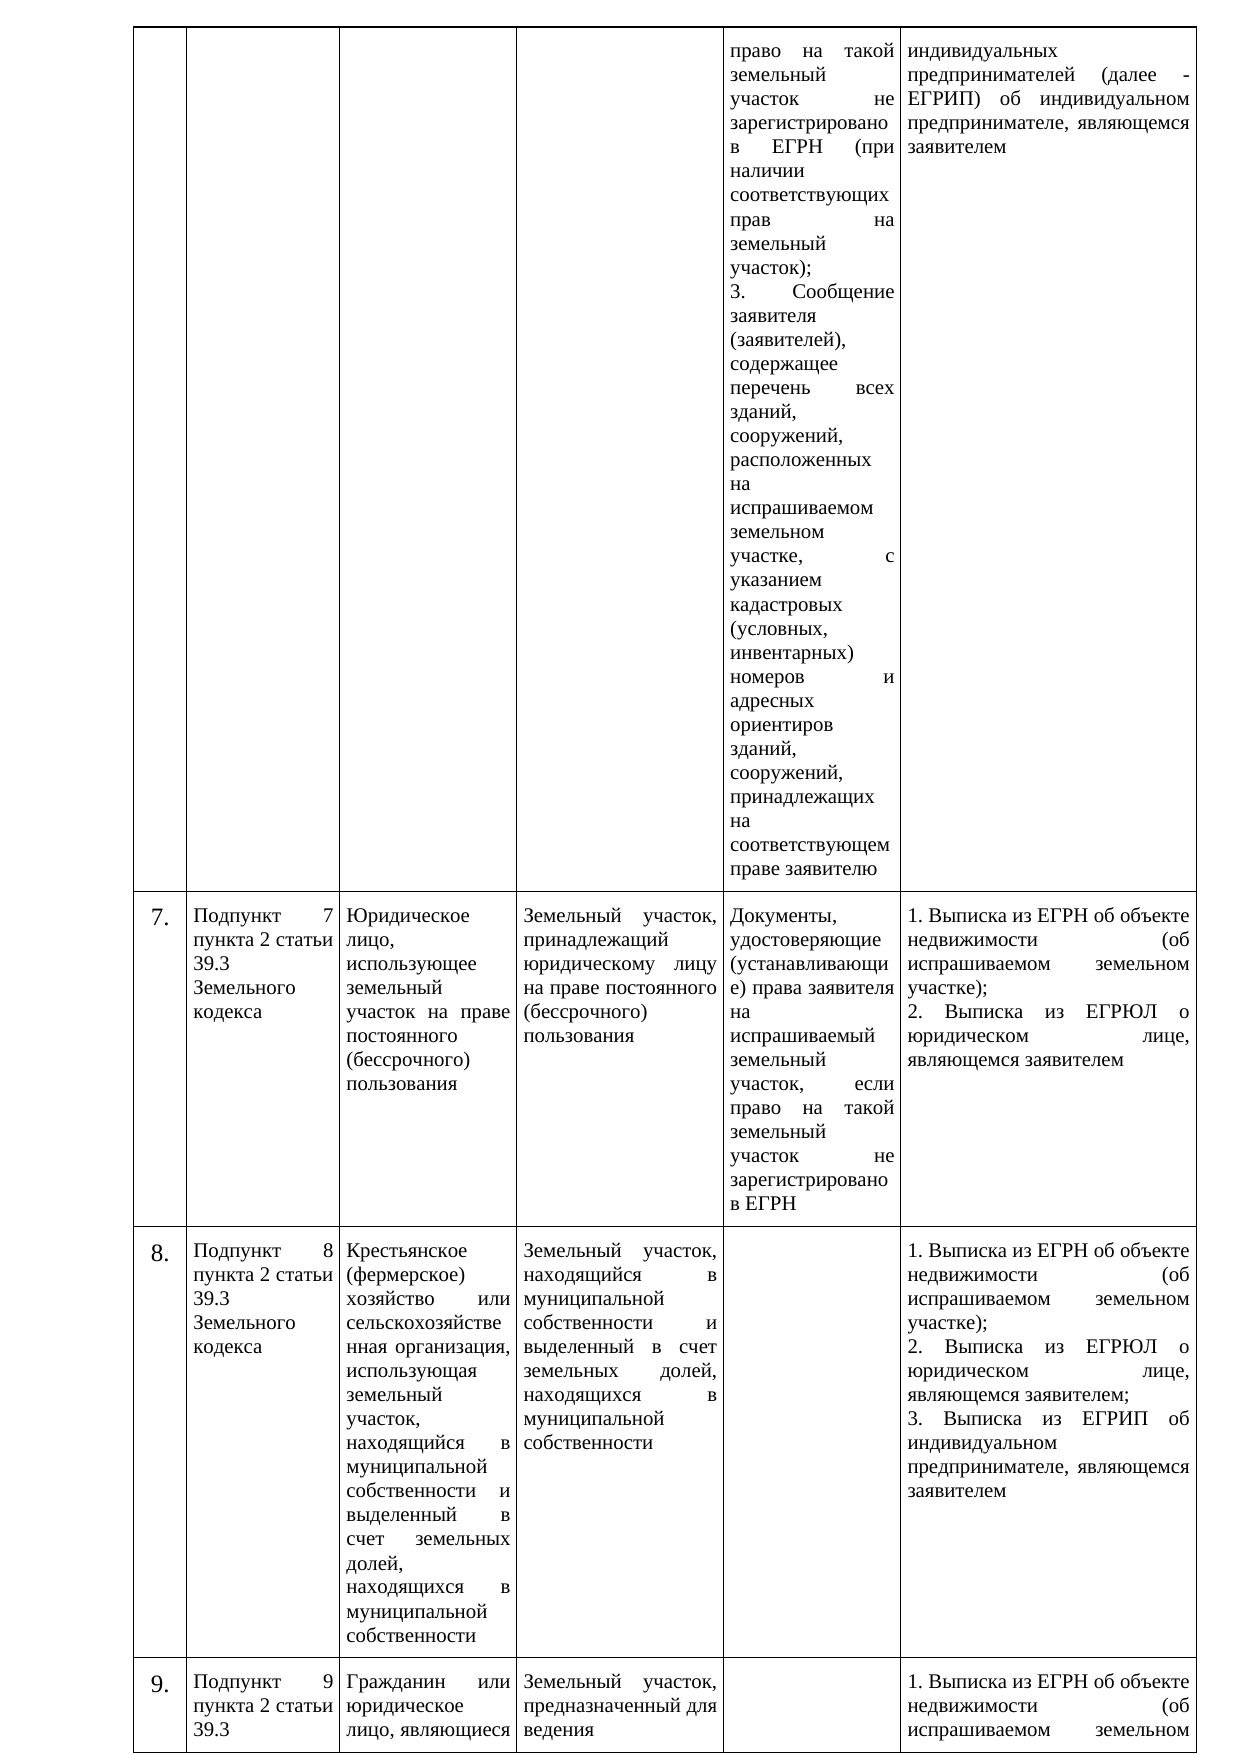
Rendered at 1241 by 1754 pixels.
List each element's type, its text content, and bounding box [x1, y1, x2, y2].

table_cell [901, 1658, 1196, 1752]
table_cell Подпункт 7 пункта 2 статьи 39.3 Земельного кодекса [187, 892, 339, 1226]
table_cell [340, 1658, 516, 1752]
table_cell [901, 28, 1196, 891]
table_cell Документы, удостоверяющие (устанавливающие) права заявителя на испрашиваемый земельный участок, если право на такой земельный участок не зарегистрировано в ЕГРН [724, 892, 900, 1226]
table_cell 8. [134, 1227, 186, 1657]
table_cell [187, 1658, 339, 1752]
table_cell 6. [134, 28, 186, 891]
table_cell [517, 1658, 723, 1752]
table_cell Юридическое лицо, использующее земельный участок на праве постоянного (бессрочного) пользования [340, 892, 516, 1226]
table_cell 1. Выписка из ЕГРН об объекте недвижимости (об испрашиваемом земельном участке); 2. Выписка из ЕГРЮЛ о юридическом лице, являющемся заявителем [901, 892, 1196, 1226]
table_cell 9. [134, 1658, 186, 1752]
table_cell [901, 1227, 1196, 1657]
table_cell Земельный участок, находящийся в муниципальной собственности и выделенный в счет земельных долей, находящихся в муниципальной собственности [517, 1227, 723, 1657]
table_cell 7. [134, 892, 186, 1226]
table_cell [517, 28, 723, 891]
table_cell [724, 1227, 900, 1657]
table_cell Земельный участок, принадлежащий юридическому лицу на праве постоянного (бессрочного) пользования [517, 892, 723, 1226]
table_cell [187, 28, 339, 891]
table_cell Подпункт 8 пункта 2 статьи 39.3 Земельного кодекса [187, 1227, 339, 1657]
table_cell Крестьянское (фермерское) хозяйство или сельскохозяйственная организация, использующая земельный участок, находящийся в муниципальной собственности и выделенный в счет земельных долей, находящихся в муниципальной собственности [340, 1227, 516, 1657]
table_cell [724, 1658, 900, 1752]
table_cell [340, 28, 516, 891]
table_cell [724, 28, 900, 891]
